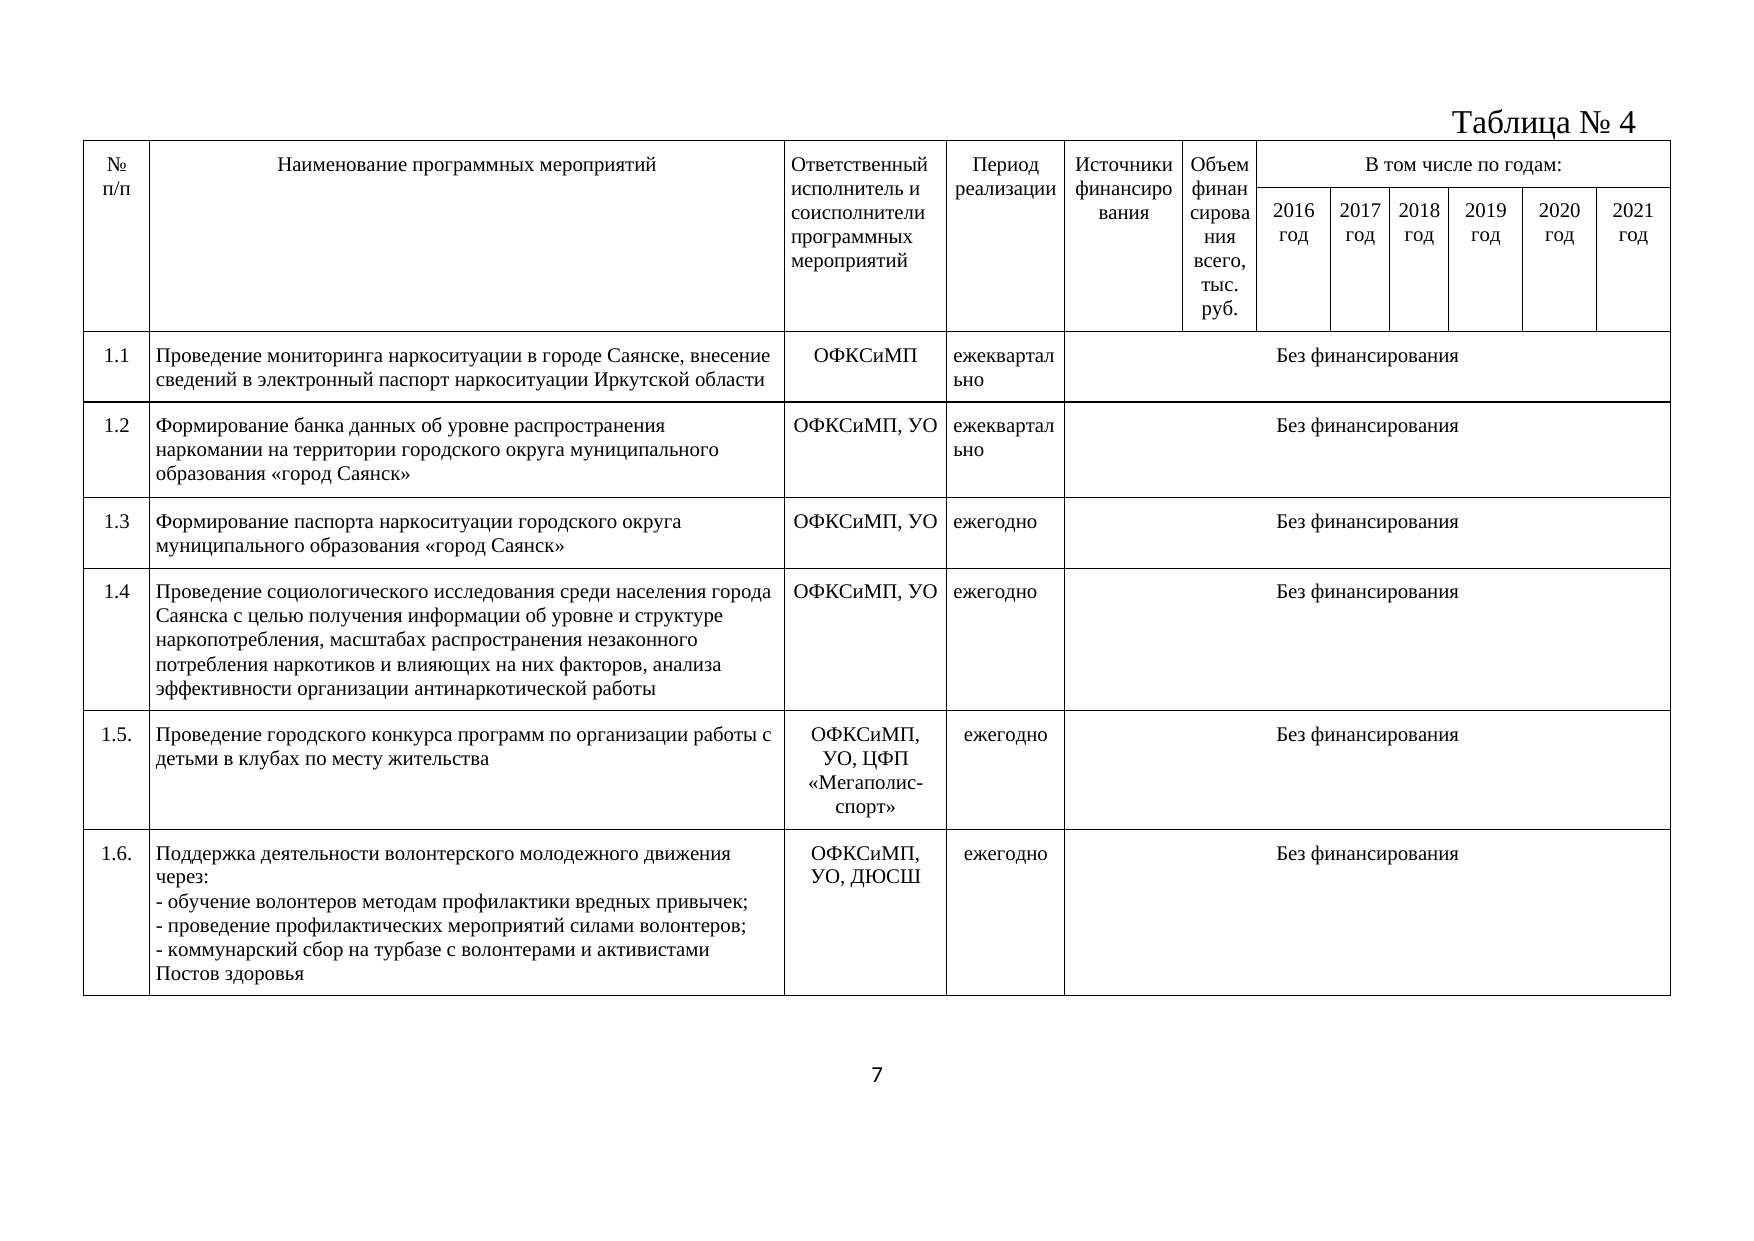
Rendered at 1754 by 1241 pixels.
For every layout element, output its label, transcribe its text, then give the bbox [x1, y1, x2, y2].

table_cell Без финансирования [1065, 569, 1670, 710]
table_cell 2020 год [1523, 188, 1596, 331]
table_cell Проведение мониторинга наркоситуации в городе Саянске, внесение сведений в электронный паспорт наркоситуации Иркутской области [150, 332, 784, 401]
table_cell ОФКСиМП, УО, ДЮСШ [785, 830, 946, 995]
table_cell ОФКСиМП [785, 332, 946, 401]
table_cell Без финансирования [1065, 830, 1670, 995]
table_header Источники финансирования [1065, 141, 1182, 331]
table_cell 1.3 [84, 498, 149, 568]
table_cell 1.4 [84, 569, 149, 710]
text Таблица № 4 [118, 102, 1636, 140]
table_header Период реализации [947, 141, 1064, 331]
table_cell Проведение социологического исследования среди населения города Саянска с целью получения информации об уровне и структуре наркопотребления, масштабах распространения незаконного потребления наркотиков и влияющих на них факторов, анализа эффективности организации антинаркотической работы [150, 569, 784, 710]
table_cell Формирование банка данных об уровне распространения наркомании на территории городского округа муниципального образования «город Саянск» [150, 403, 784, 497]
table_header № п/п [84, 141, 149, 331]
table_cell ежеквартально [947, 332, 1064, 401]
table_header Ответственный исполнитель и соисполнители программных мероприятий [785, 141, 946, 331]
table_cell ежеквартально [947, 403, 1064, 497]
table_cell ежегодно [947, 711, 1064, 829]
table_cell 2017 год [1331, 188, 1389, 331]
table_cell 2021 год [1597, 188, 1670, 331]
table_cell ОФКСиМП, УО [785, 569, 946, 710]
table_cell 1.1 [84, 332, 149, 401]
table_cell ОФКСиМП, УО, ЦФП «Мегаполис-спорт» [785, 711, 946, 829]
table_cell Без финансирования [1065, 711, 1670, 829]
table_cell Проведение городского конкурса программ по организации работы с детьми в клубах по месту жительства [150, 711, 784, 829]
table_cell Без финансирования [1065, 332, 1670, 401]
table_cell Без финансирования [1065, 498, 1670, 568]
table_cell Формирование паспорта наркоситуации городского округа муниципального образования «город Саянск» [150, 498, 784, 568]
table_cell 2019 год [1449, 188, 1522, 331]
table_cell ежегодно [947, 569, 1064, 710]
table_cell 1.6. [84, 830, 149, 995]
table_cell 2018 год [1390, 188, 1448, 331]
table_header В том числе по годам: [1257, 141, 1670, 187]
table_cell Без финансирования [1065, 403, 1670, 497]
table_cell ежегодно [947, 498, 1064, 568]
table_header Наименование программных мероприятий [150, 141, 784, 331]
table_cell ОФКСиМП, УО [785, 403, 946, 497]
table_cell Поддержка деятельности волонтерского молодежного движения через: - обучение волонтеров методам профилактики вредных привычек; - проведение профилактических мероприятий силами волонтеров; - коммунарский сбор на турбазе с волонтерами и активистами Постов здоровья [150, 830, 784, 995]
table_cell 1.2 [84, 403, 149, 497]
table_cell ежегодно [947, 830, 1064, 995]
table_cell 1.5. [84, 711, 149, 829]
table_header Объем финансирования всего, тыс. руб. [1183, 141, 1256, 331]
table_cell ОФКСиМП, УО [785, 498, 946, 568]
table_cell 2016 год [1257, 188, 1330, 331]
